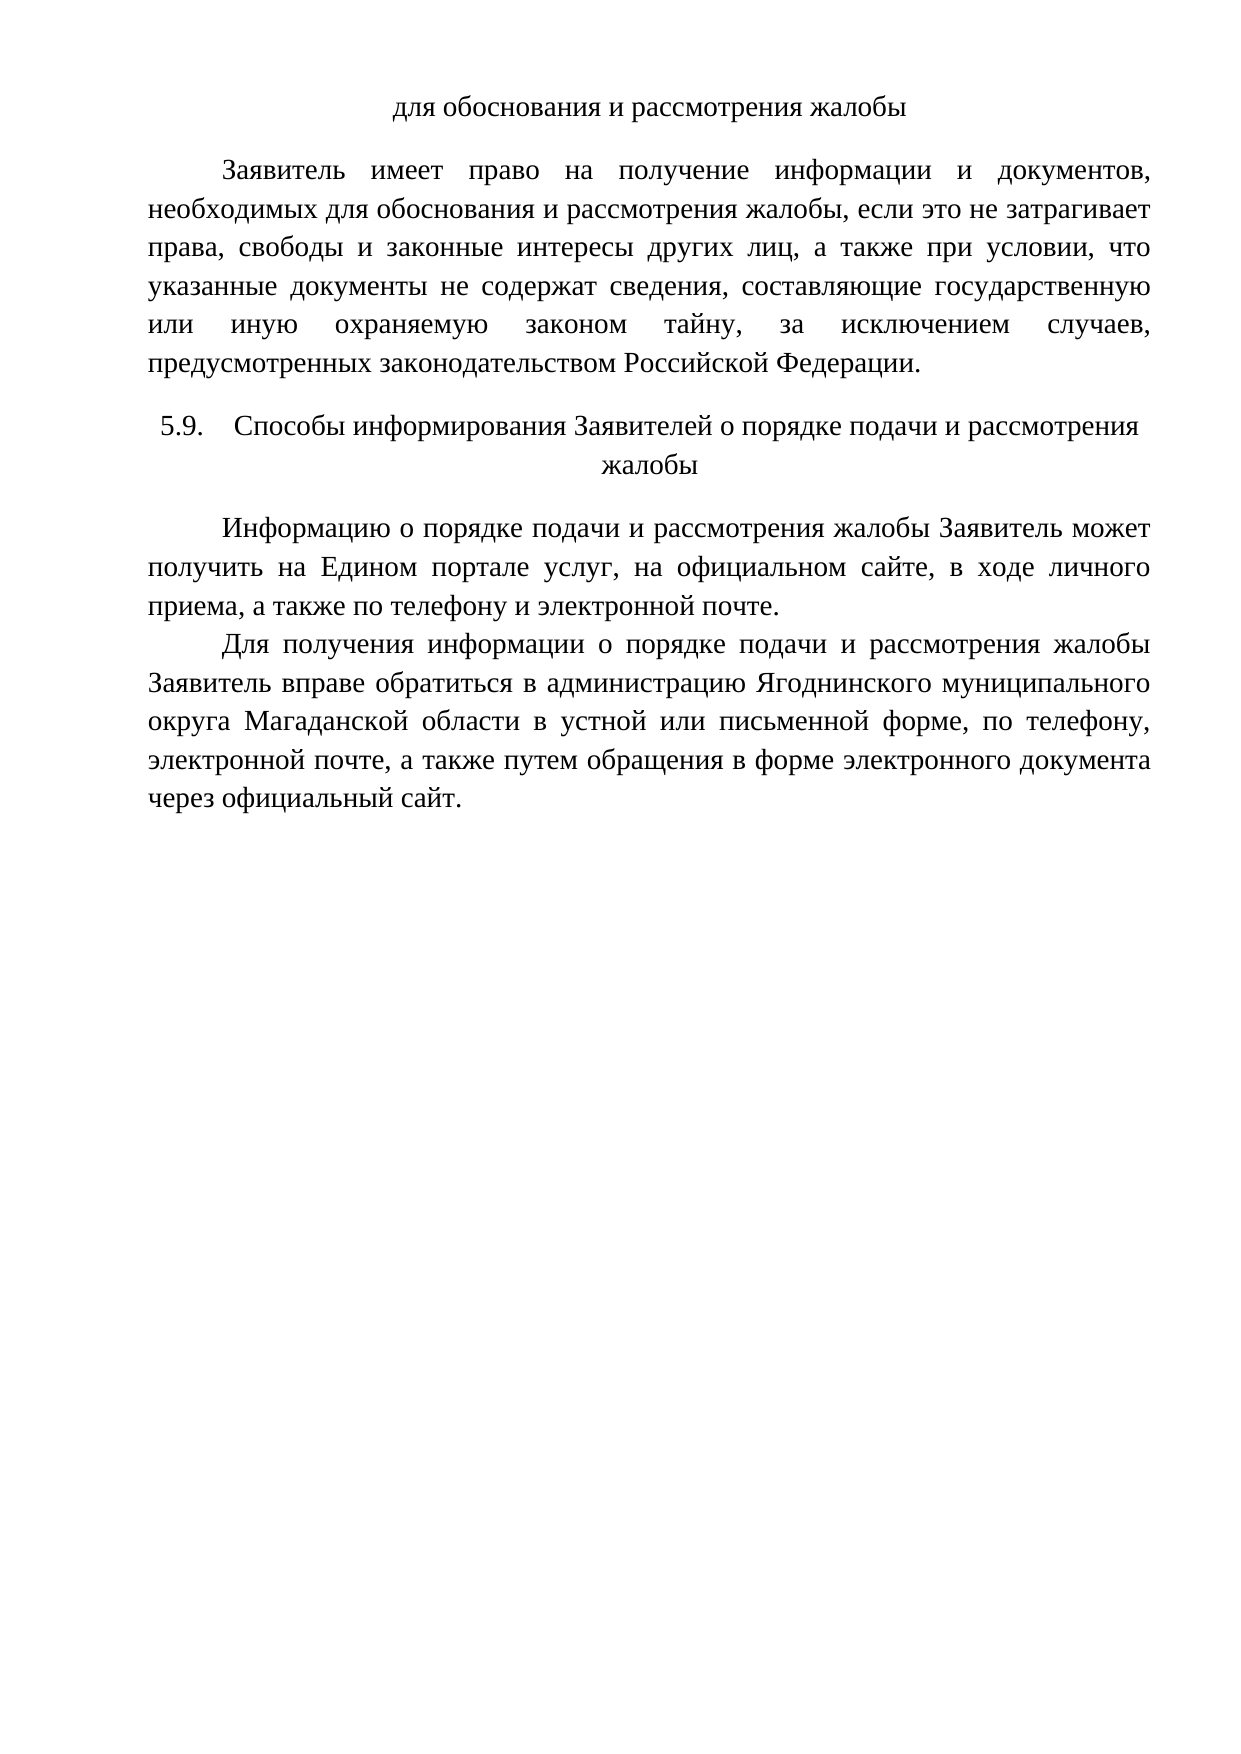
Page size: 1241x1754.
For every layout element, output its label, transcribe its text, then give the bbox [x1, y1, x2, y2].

text Информацию о порядке подачи и рассмотрения жалобы Заявитель может получить на Едином портале услуг, на официальном сайте, в ходе личного приема, а также по телефону и электронной почте. [148, 511, 1152, 621]
text Для получения информации о порядке подачи и рассмотрения жалобы Заявитель вправе обратиться в администрацию Ягоднинского муниципального округа Магаданской области в устной или письменной форме, по телефону, электронной почте, а также путем обращения в форме электронного документа через официальный сайт. [148, 626, 1152, 814]
text Заявитель имеет право на получение информации и документов, необходимых для обоснования и рассмотрения жалобы, если это не затрагивает права, свободы и законные интересы других лиц, а также при условии, что указанные документы не содержат сведения, составляющие государственную или иную охраняемую законом тайну, за исключением случаев, предусмотренных законодательством Российской Федерации. [148, 152, 1152, 378]
subtitle Способы информирования Заявителей о порядке подачи и рассмотрения жалобы [148, 408, 1152, 481]
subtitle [148, 89, 1152, 122]
